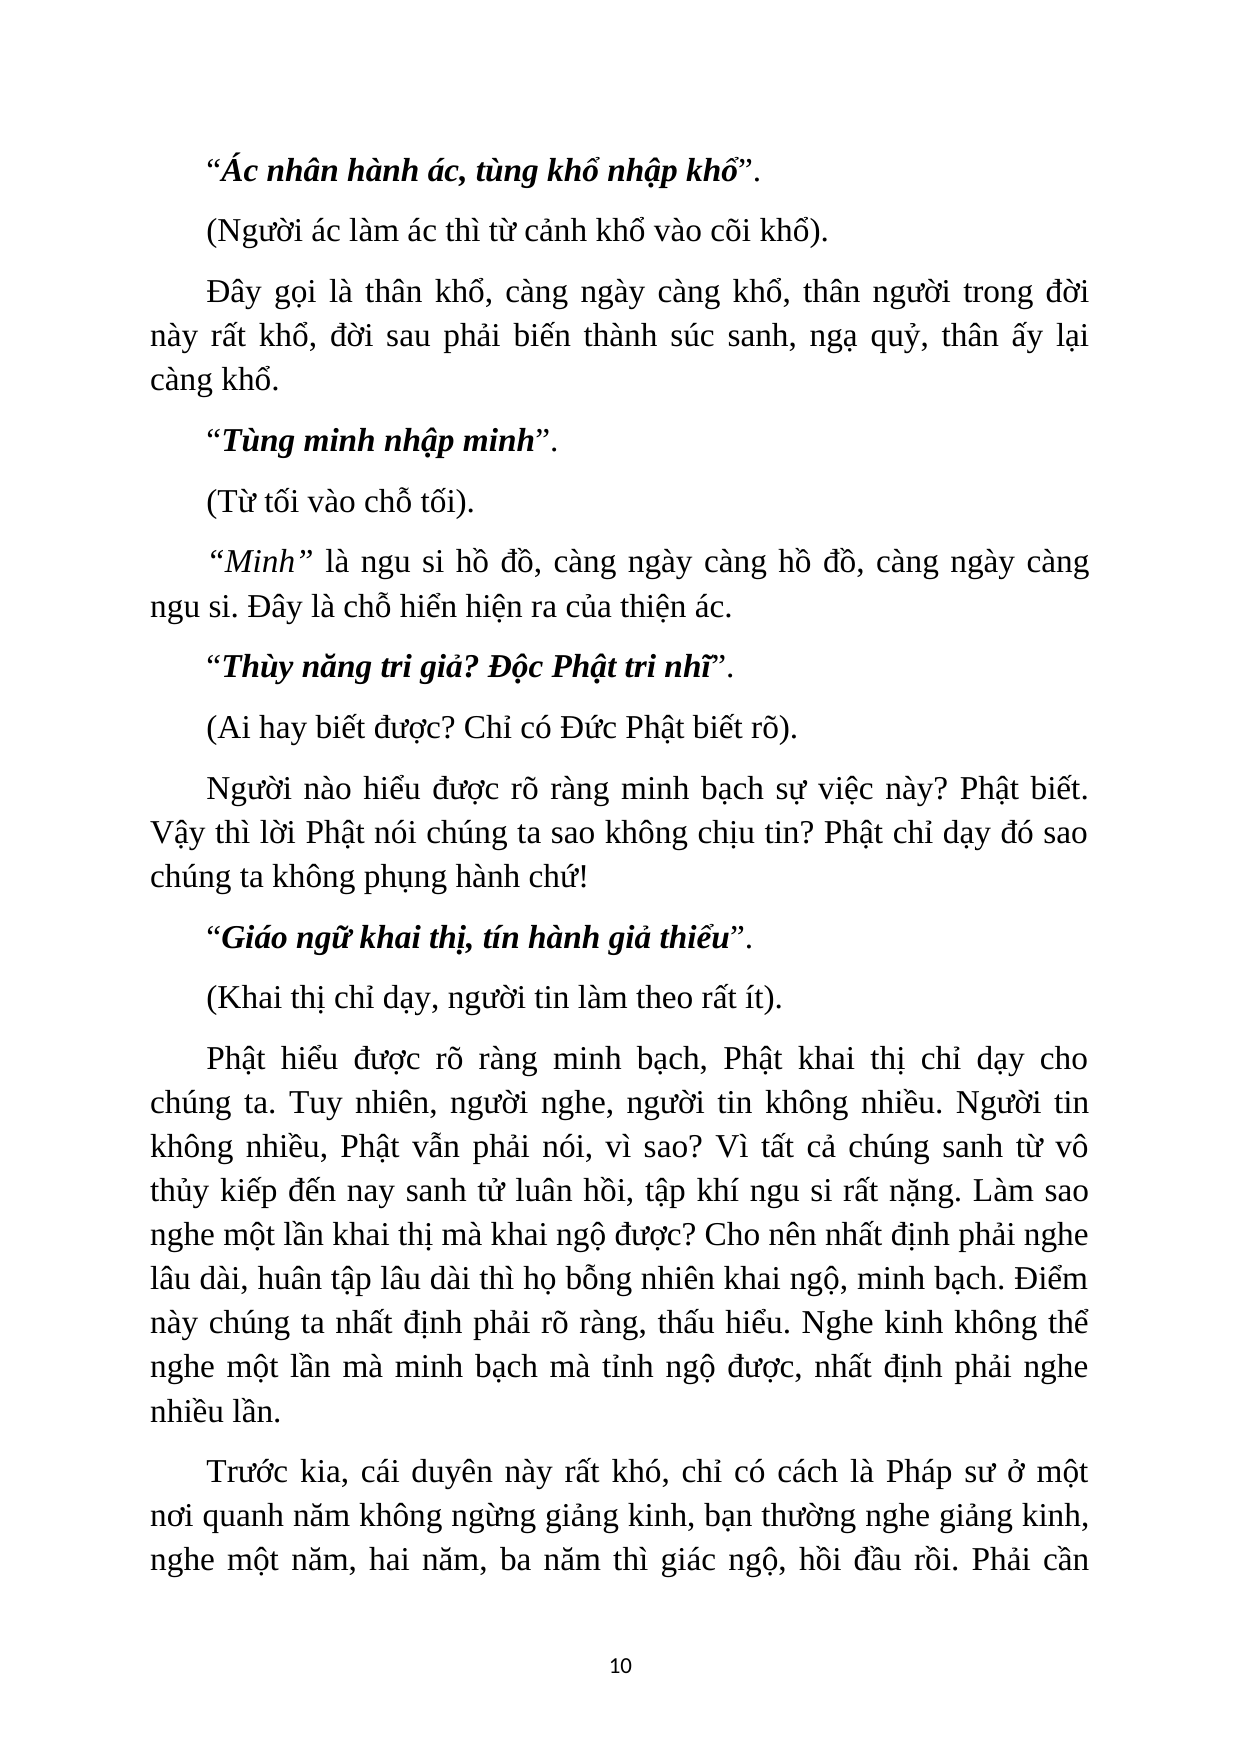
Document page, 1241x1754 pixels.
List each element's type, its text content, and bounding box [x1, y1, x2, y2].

text (Ai hay biết được? Chỉ có Đức Phật biết rõ). [150, 707, 1090, 746]
text (Khai thị chỉ dạy, người tin làm theo rất ít). [150, 978, 1090, 1016]
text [150, 1452, 1090, 1578]
text (Từ tối vào chỗ tối). [150, 481, 1090, 519]
text “Giáo ngữ khai thị, tín hành giả thiểu”. [150, 917, 1090, 955]
text “Tùng minh nhập minh”. [150, 420, 1090, 459]
text Người nào hiểu được rõ ràng minh bạch sự việc này? Phật biết. Vậy thì lời Phật nói chúng ta sao không chịu tin? Phật chỉ dạy đó sao chúng ta không phụng hành chứ! [150, 768, 1090, 894]
text “Ác nhân hành ác, tùng khổ nhập khổ”. [150, 150, 1090, 188]
text “Thùy năng tri giả? Độc Phật tri nhĩ”. [150, 647, 1090, 685]
text Phật hiểu được rõ ràng minh bạch, Phật khai thị chỉ dạy cho chúng ta. Tuy nhiên, người nghe, người tin không nhiều. Người tin không nhiều, Phật vẫn phải nói, vì sao? Vì tất cả chúng sanh từ vô thủy kiếp đến nay sanh tử luân hồi, tập khí ngu si rất nặng. Làm sao nghe một lần khai thị mà khai ngộ được? Cho nên nhất định phải nghe lâu dài, huân tập lâu dài thì họ bỗng nhiên khai ngộ, minh bạch. Điểm này chúng ta nhất định phải rõ ràng, thấu hiểu. Nghe kinh không thể nghe một lần mà minh bạch mà tỉnh ngộ được, nhất định phải nghe nhiều lần. [150, 1038, 1090, 1429]
text Đây gọi là thân khổ, càng ngày càng khổ, thân người trong đời này rất khổ, đời sau phải biến thành súc sanh, ngạ quỷ, thân ấy lại càng khổ. [150, 271, 1090, 398]
text “Minh” là ngu si hồ đồ, càng ngày càng hồ đồ, càng ngày càng ngu si. Đây là chỗ hiển hiện ra của thiện ác. [150, 542, 1090, 624]
text (Người ác làm ác thì từ cảnh khổ vào cõi khổ). [150, 211, 1090, 249]
